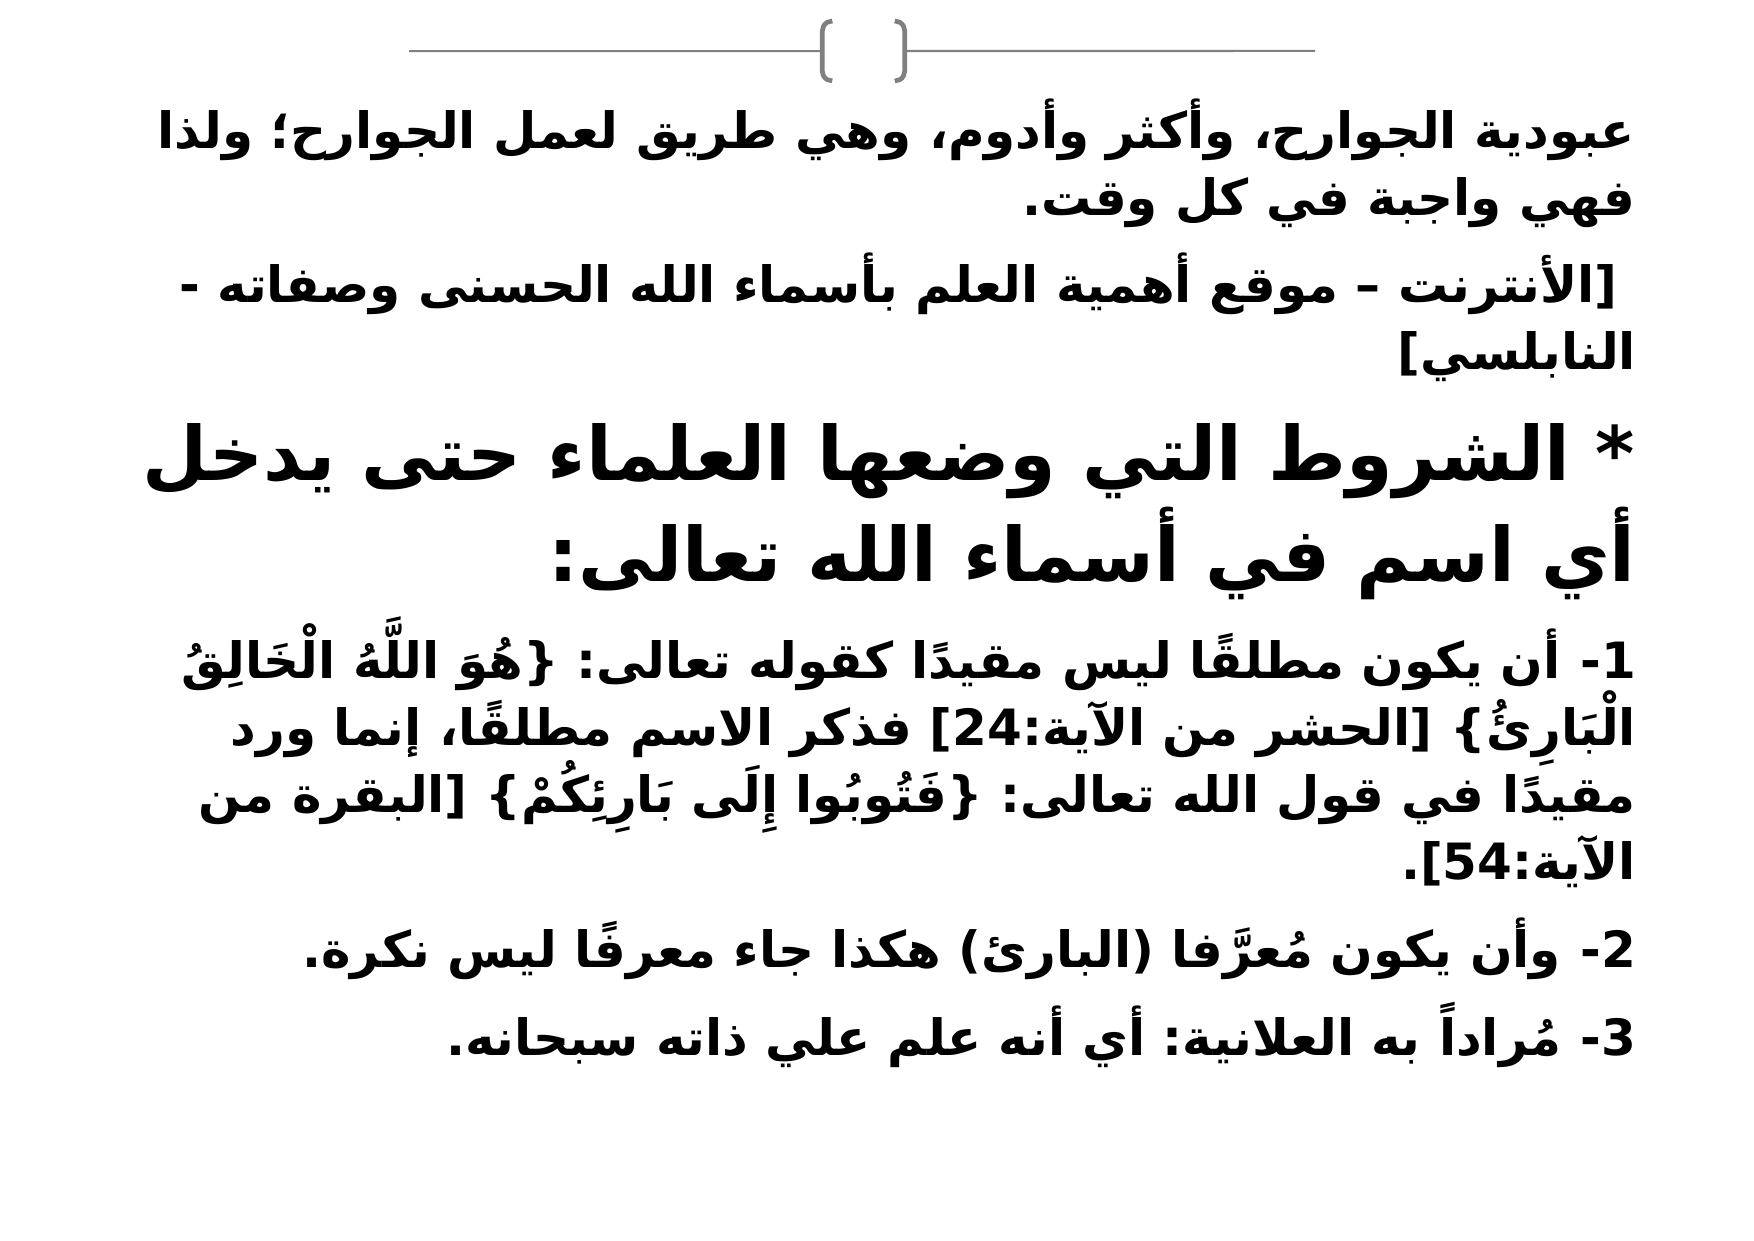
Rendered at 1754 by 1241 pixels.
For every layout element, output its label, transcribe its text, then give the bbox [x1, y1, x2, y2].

text * الشروط التي وضعها العلماء حتى يدخل أي اسم في أسماء الله تعالى: [89, 411, 1636, 599]
text 2- وأن يكون مُعرَّفا (البارئ) هكذا جاء معرفًا ليس نكرة. [89, 921, 1636, 979]
text 3- مُراداً به العلانية: أي أنه علم علي ذاته سبحانه. [89, 1008, 1636, 1067]
text 1- أن يكون مطلقًا ليس مقيدًا كقوله تعالى: {هُوَ اللَّهُ الْخَالِقُ الْبَارِئُ} [الحشر من الآية:24] فذكر الاسم مطلقًا، إنما ورد مقيدًا في قول الله تعالى: {فَتُوبُوا إِلَى بَارِئِكُمْ} [البقرة من الآية:54]. [89, 632, 1636, 891]
text [الأنترنت – موقع أهمية العلم بأسماء الله الحسنى وصفاته - النابلسي] [89, 256, 1636, 382]
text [89, 102, 1636, 227]
